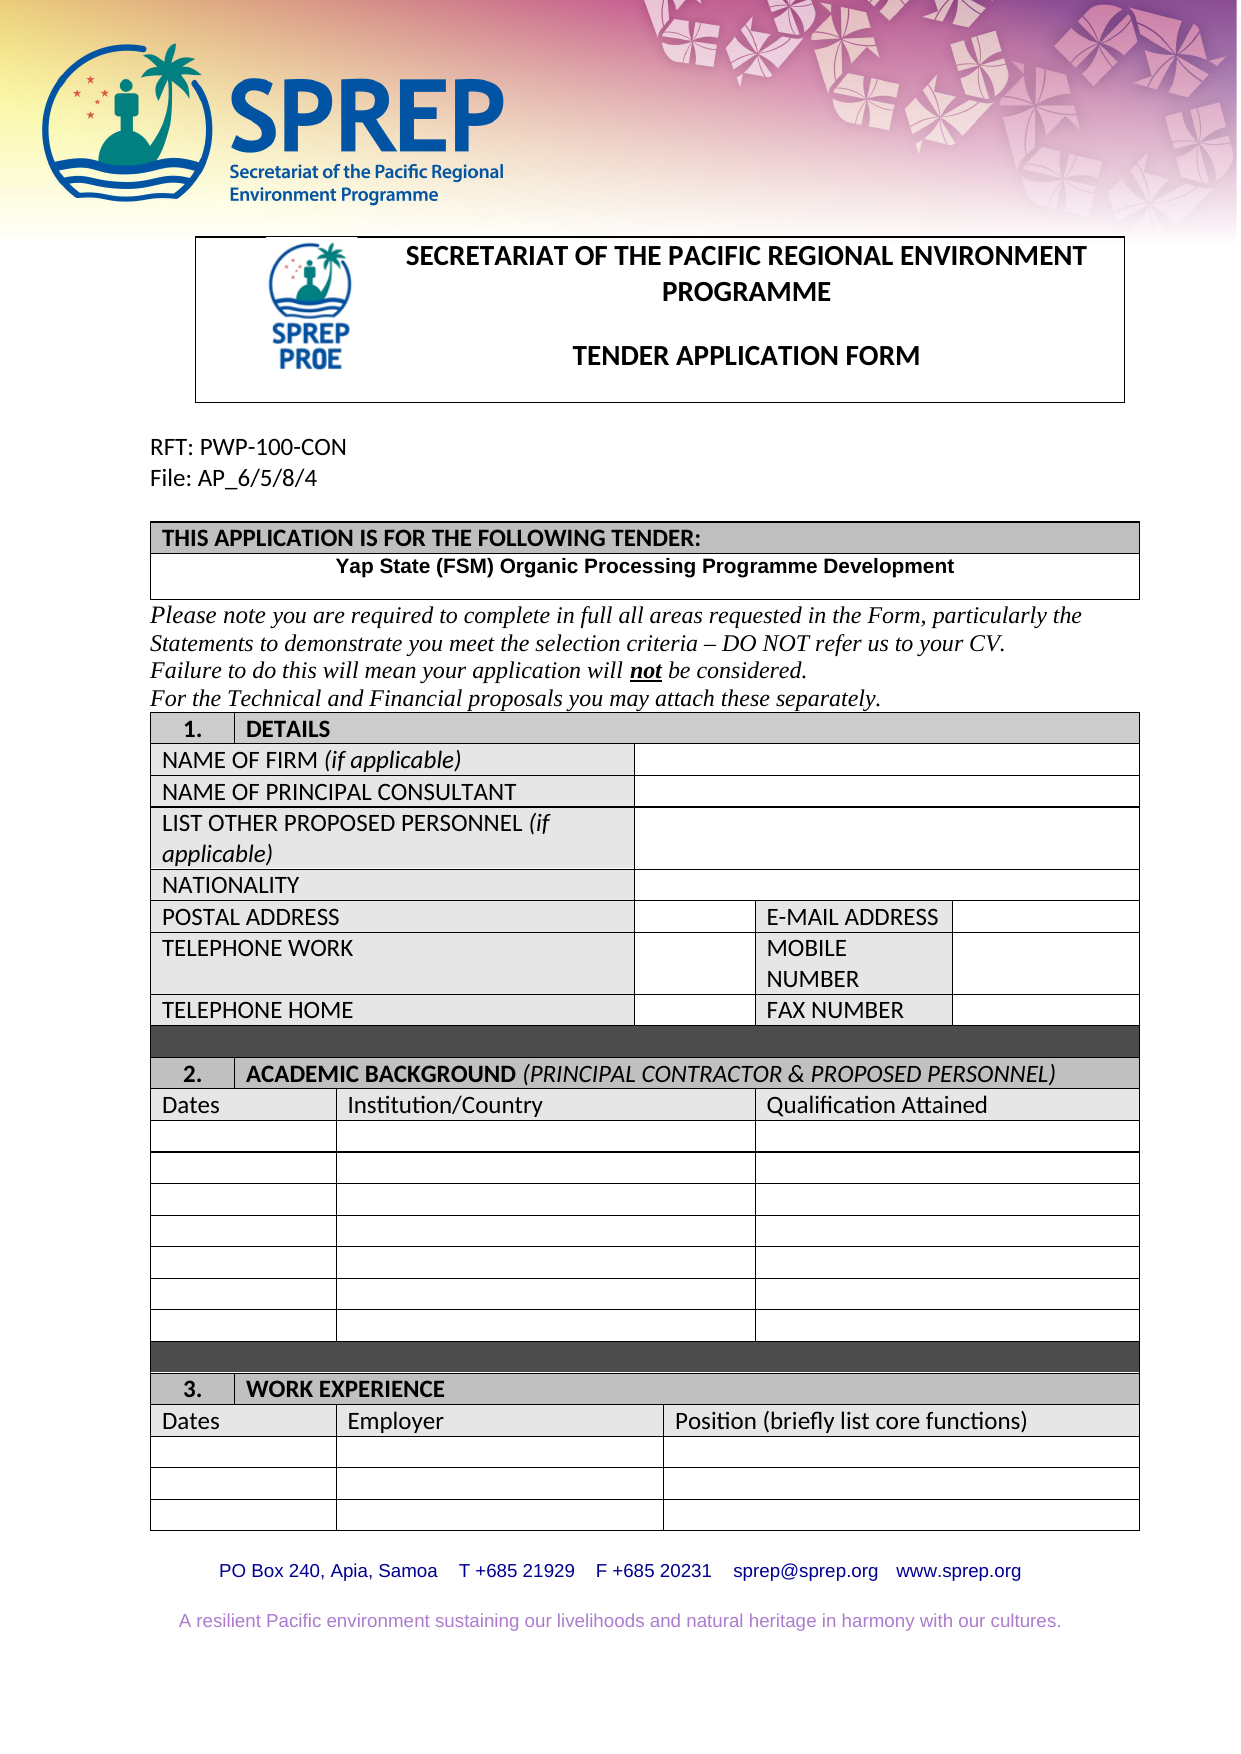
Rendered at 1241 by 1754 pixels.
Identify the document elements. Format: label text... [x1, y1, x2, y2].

table_cell [635, 808, 1139, 868]
table_cell [635, 933, 755, 994]
table_cell [151, 1247, 336, 1278]
table_cell [664, 1437, 1139, 1467]
table_cell [953, 995, 1139, 1025]
table_cell Institution/Country [337, 1089, 755, 1120]
table_cell [151, 1026, 1139, 1057]
table_cell [151, 1279, 336, 1309]
table_cell [953, 933, 1139, 994]
table_cell [151, 1342, 1139, 1372]
table_cell [337, 1279, 755, 1309]
text File: AP_6/5/8/4 [150, 462, 1090, 493]
table_header DETAILS [235, 713, 1139, 743]
table_cell [756, 1279, 1139, 1309]
table_cell [151, 1437, 336, 1467]
table_cell [756, 1121, 1139, 1151]
table_cell NAME OF FIRM (if applicable) [151, 744, 634, 775]
table_cell TELEPHONE HOME [151, 995, 634, 1025]
table_cell [635, 776, 1139, 806]
table_cell [756, 1184, 1139, 1214]
table_cell [756, 1153, 1139, 1183]
table_cell [337, 1153, 755, 1183]
table_cell Yap State (FSM) Organic Processing Programme Development [151, 554, 1139, 599]
table_header [196, 238, 368, 402]
table_cell [151, 1153, 336, 1183]
table_cell [151, 1184, 336, 1214]
table_cell [337, 1247, 755, 1278]
table_cell [635, 995, 755, 1025]
table_cell [635, 870, 1139, 900]
table_cell NAME OF PRINCIPAL CONSULTANT [151, 776, 634, 806]
table_cell [635, 744, 1139, 775]
text Failure to do this will mean your application will not be considered. [150, 656, 1090, 684]
table_cell TELEPHONE WORK [151, 933, 634, 994]
table_cell [337, 1121, 755, 1151]
table_cell [664, 1500, 1139, 1530]
table_cell FAX NUMBER [756, 995, 952, 1025]
table_header THIS APPLICATION IS FOR THE FOLLOWING TENDER: [151, 523, 1139, 553]
table_cell ACADEMIC BACKGROUND (PRINCIPAL CONTRACTOR & PROPOSED PERSONNEL) [235, 1058, 1139, 1088]
table_cell [756, 1310, 1139, 1341]
table_cell [756, 1216, 1139, 1246]
table_cell [635, 901, 755, 932]
table_cell POSTAL ADDRESS [151, 901, 634, 932]
table_cell MOBILE NUMBER [756, 933, 952, 994]
table_header 1. [151, 713, 234, 743]
table_cell [337, 1500, 663, 1530]
table_header SECRETARIAT OF THE PACIFIC REGIONAL ENVIRONMENT PROGRAMME TENDER APPLICATION FORM [369, 238, 1124, 402]
table_cell [151, 1500, 336, 1530]
table_cell Dates [151, 1089, 336, 1120]
table_cell LIST OTHER PROPOSED PERSONNEL (if applicable) [151, 808, 634, 868]
table_cell [151, 1310, 336, 1341]
table_cell [337, 1310, 755, 1341]
table_cell WORK EXPERIENCE [235, 1374, 1139, 1404]
text Please note you are required to complete in full all areas requested in the Form, particularly the Statements to demonstrate you meet the selection criteria – DO NOT refer us to your CV. [150, 600, 1090, 656]
table_cell [664, 1468, 1139, 1499]
table_cell E-MAIL ADDRESS [756, 901, 952, 932]
table_cell [337, 1437, 663, 1467]
table_cell Position (briefly list core functions) [664, 1405, 1139, 1436]
table_cell 3. [151, 1374, 234, 1404]
table_cell [151, 1468, 336, 1499]
text RFT: PWP-100-CON [150, 432, 1090, 462]
table_cell NATIONALITY [151, 870, 634, 900]
picture [265, 237, 358, 377]
table_cell [337, 1184, 755, 1214]
table_cell [337, 1468, 663, 1499]
table_cell [953, 901, 1139, 932]
table_cell Dates [151, 1405, 336, 1436]
text For the Technical and Financial proposals you may attach these separately. [150, 684, 1090, 712]
table_cell Employer [337, 1405, 663, 1436]
table_cell 2. [151, 1058, 234, 1088]
table_cell [151, 1121, 336, 1151]
table_cell [337, 1216, 755, 1246]
table_cell [756, 1247, 1139, 1278]
picture [0, 0, 1237, 244]
table_cell Qualification Attained [756, 1089, 1139, 1120]
table_cell [151, 1216, 336, 1246]
